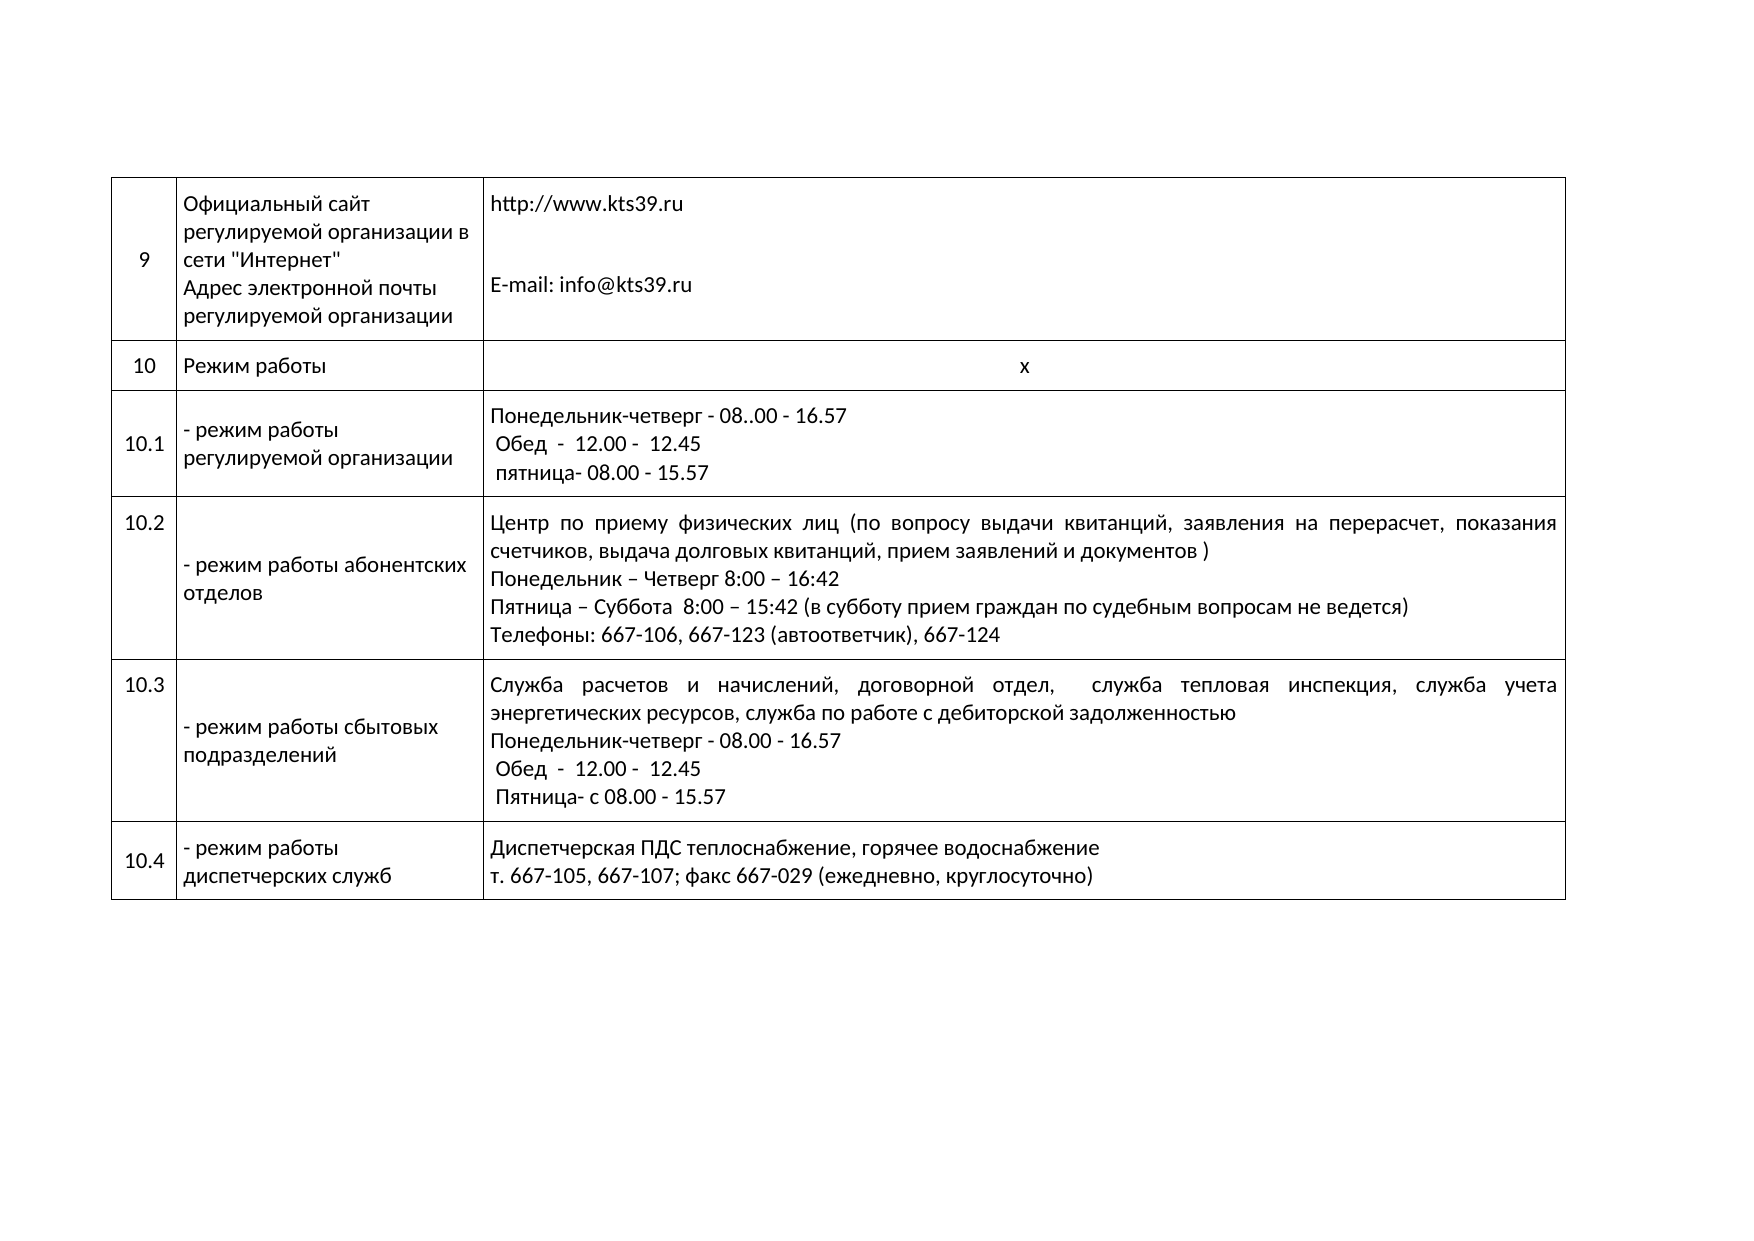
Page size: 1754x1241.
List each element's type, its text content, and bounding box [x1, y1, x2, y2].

table_cell 10.2 [112, 497, 176, 659]
table_cell http://www.kts39.ru [484, 178, 1565, 227]
table_cell E-mail: info@kts39.ru [484, 228, 1565, 339]
table_cell Служба расчетов и начислений, договорной отдел, служба тепловая инспекция, служба учета энергетических ресурсов, служба по работе с дебиторской задолженностью Понедельник-четверг - 08.00 - 16.57 Обед - 12.00 - 12.45 Пятница- с 08.00 - 15.57 [484, 660, 1565, 821]
table_cell x [484, 341, 1565, 390]
table_cell 10.3 [112, 660, 176, 821]
table_cell Центр по приему физических лиц (по вопросу выдачи квитанций, заявления на перерасчет, показания счетчиков, выдача долговых квитанций, прием заявлений и документов ) Понедельник – Четверг 8:00 – 16:42 Пятница – Суббота 8:00 – 15:42 (в субботу прием граждан по судебным вопросам не ведется) Телефоны: 667-106, 667-123 (автоответчик), 667-124 [484, 497, 1565, 659]
table_cell 10.1 [112, 391, 176, 496]
table_cell 9 [112, 178, 176, 339]
table_cell - режим работы диспетчерских служб [177, 822, 483, 899]
table_cell - режим работы регулируемой организации [177, 391, 483, 496]
table_cell 10.4 [112, 822, 176, 899]
table_cell - режим работы абонентских отделов [177, 497, 483, 659]
table_cell 10 [112, 341, 176, 390]
table_cell Понедельник-четверг - 08..00 - 16.57 Обед - 12.00 - 12.45 пятница- 08.00 - 15.57 [484, 391, 1565, 496]
table_cell Диспетчерская ПДС теплоснабжение, горячее водоснабжение т. 667-105, 667-107; факс 667-029 (ежедневно, круглосуточно) [484, 822, 1565, 899]
table_cell - режим работы сбытовых подразделений [177, 660, 483, 821]
table_cell Режим работы [177, 341, 483, 390]
table_cell Официальный сайт регулируемой организации в сети "Интернет" Адрес электронной почты регулируемой организации [177, 178, 483, 339]
